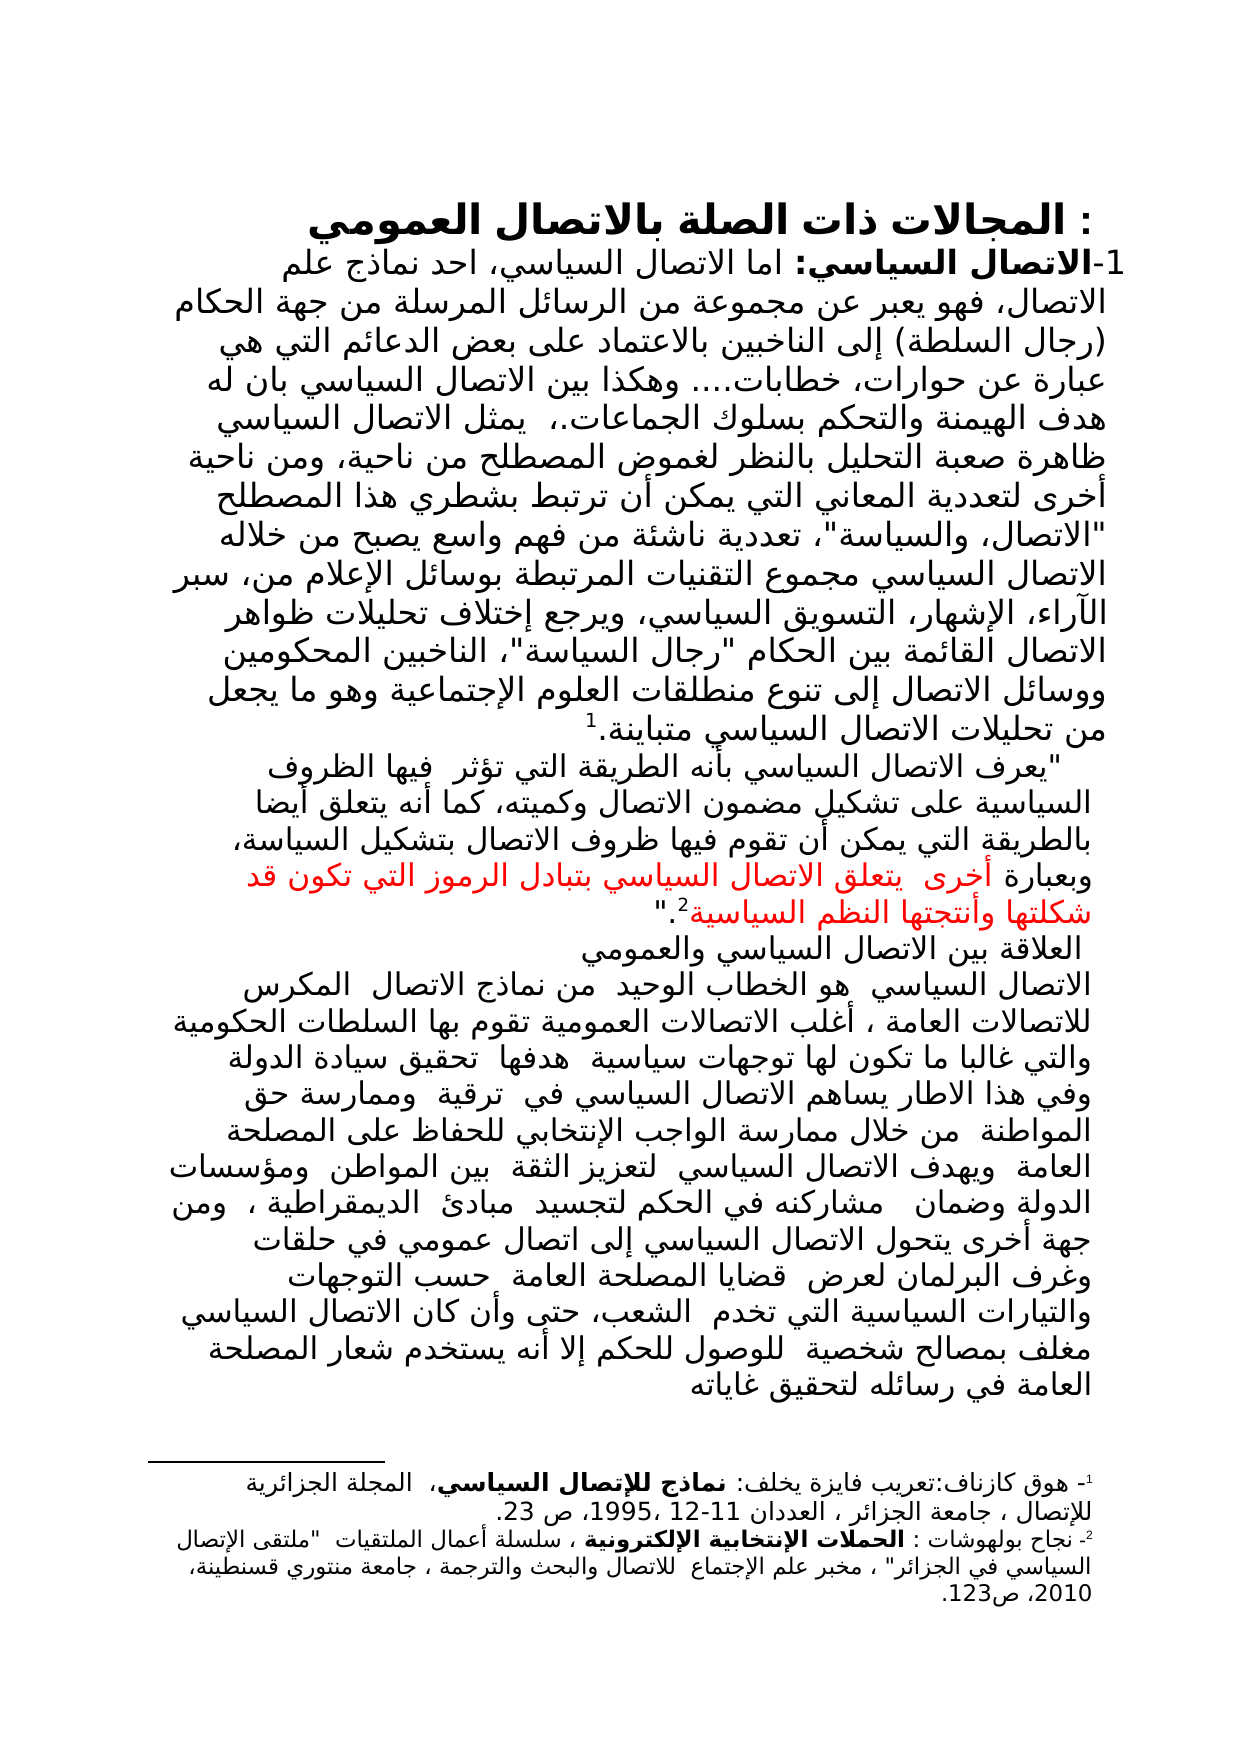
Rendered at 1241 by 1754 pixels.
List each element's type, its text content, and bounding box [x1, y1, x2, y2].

text الاتصال السياسي هو الخطاب الوحيد من نماذج الاتصال المكرس للاتصالات العامة ، أغلب الاتصالات العمومية تقوم بها السلطات الحكومية والتي غالبا ما تكون لها توجهات سياسية هدفها تحقيق سيادة الدولة وفي هذا الاطار يساهم الاتصال السياسي في ترقية وممارسة حق المواطنة من خلال ممارسة الواجب الإنتخابي للحفاظ على المصلحة العامة ويهدف الاتصال السياسي لتعزيز الثقة بين المواطن ومؤسسات الدولة وضمان مشاركنه في الحكم لتجسيد مبادئ الديمقراطية ، ومن جهة أخرى يتحول الاتصال السياسي إلى اتصال عمومي في حلقات وغرف البرلمان لعرض قضايا المصلحة العامة حسب التوجهات والتيارات السياسية التي تخدم الشعب، حتى وأن كان الاتصال السياسي مغلف بمصالح شخصية للوصول للحكم إلا أنه يستخدم شعار المصلحة العامة في رسائله لتحقيق غاياته [162, 967, 1093, 1403]
list الاتصال السياسي: اما الاتصال السياسي، احد نماذج علم الاتصال، فهو يعبر عن مجموعة من الرسائل المرسلة من جهة الحكام (رجال السلطة) إلى الناخبين بالاعتماد على بعض الدعائم التي هي عبارة عن حوارات، خطابات.... وهكذا بين الاتصال السياسي بان له هدف الهيمنة والتحكم بسلوك الجماعات.، يمثل الاتصال السياسي ظاهرة صعبة التحليل بالنظر لغموض المصطلح من ناحية، ومن ناحية أخرى لتعددية المعاني التي يمكن أن ترتبط بشطري هذا المصطلح "الاتصال، والسياسة"، تعددية ناشئة من فهم واسع يصبح من خلاله الاتصال السياسي مجموع التقنيات المرتبطة بوسائل الإعلام من، سبر الآراء، الإشهار، التسويق السياسي، ويرجع إختلاف تحليلات ظواهر الاتصال القائمة بين الحكام "رجال السياسة"، الناخبين المحكومين ووسائل الاتصال إلى تنوع منطلقات العلوم الإجتماعية وهو ما يجعل من تحليلات الاتصال السياسي متباينة. [162, 243, 1108, 748]
text "يعرف الاتصال السياسي بأنه الطريقة التي تؤثر فيها الظروف السياسية على تشكيل مضمون الاتصال وكميته، كما أنه يتعلق أيضا بالطريقة التي يمكن أن تقوم فيها ظروف الاتصال بتشكيل السياسة، وبعبارة أخرى يتعلق الاتصال السياسي بتبادل الرموز التي تكون قد شكلتها وأنتجتها النظم السياسية." [162, 748, 1093, 930]
text المجالات ذات الصلة بالاتصال العمومي : [148, 196, 1093, 243]
text العلاقة بين الاتصال السياسي والعمومي [162, 930, 1093, 967]
